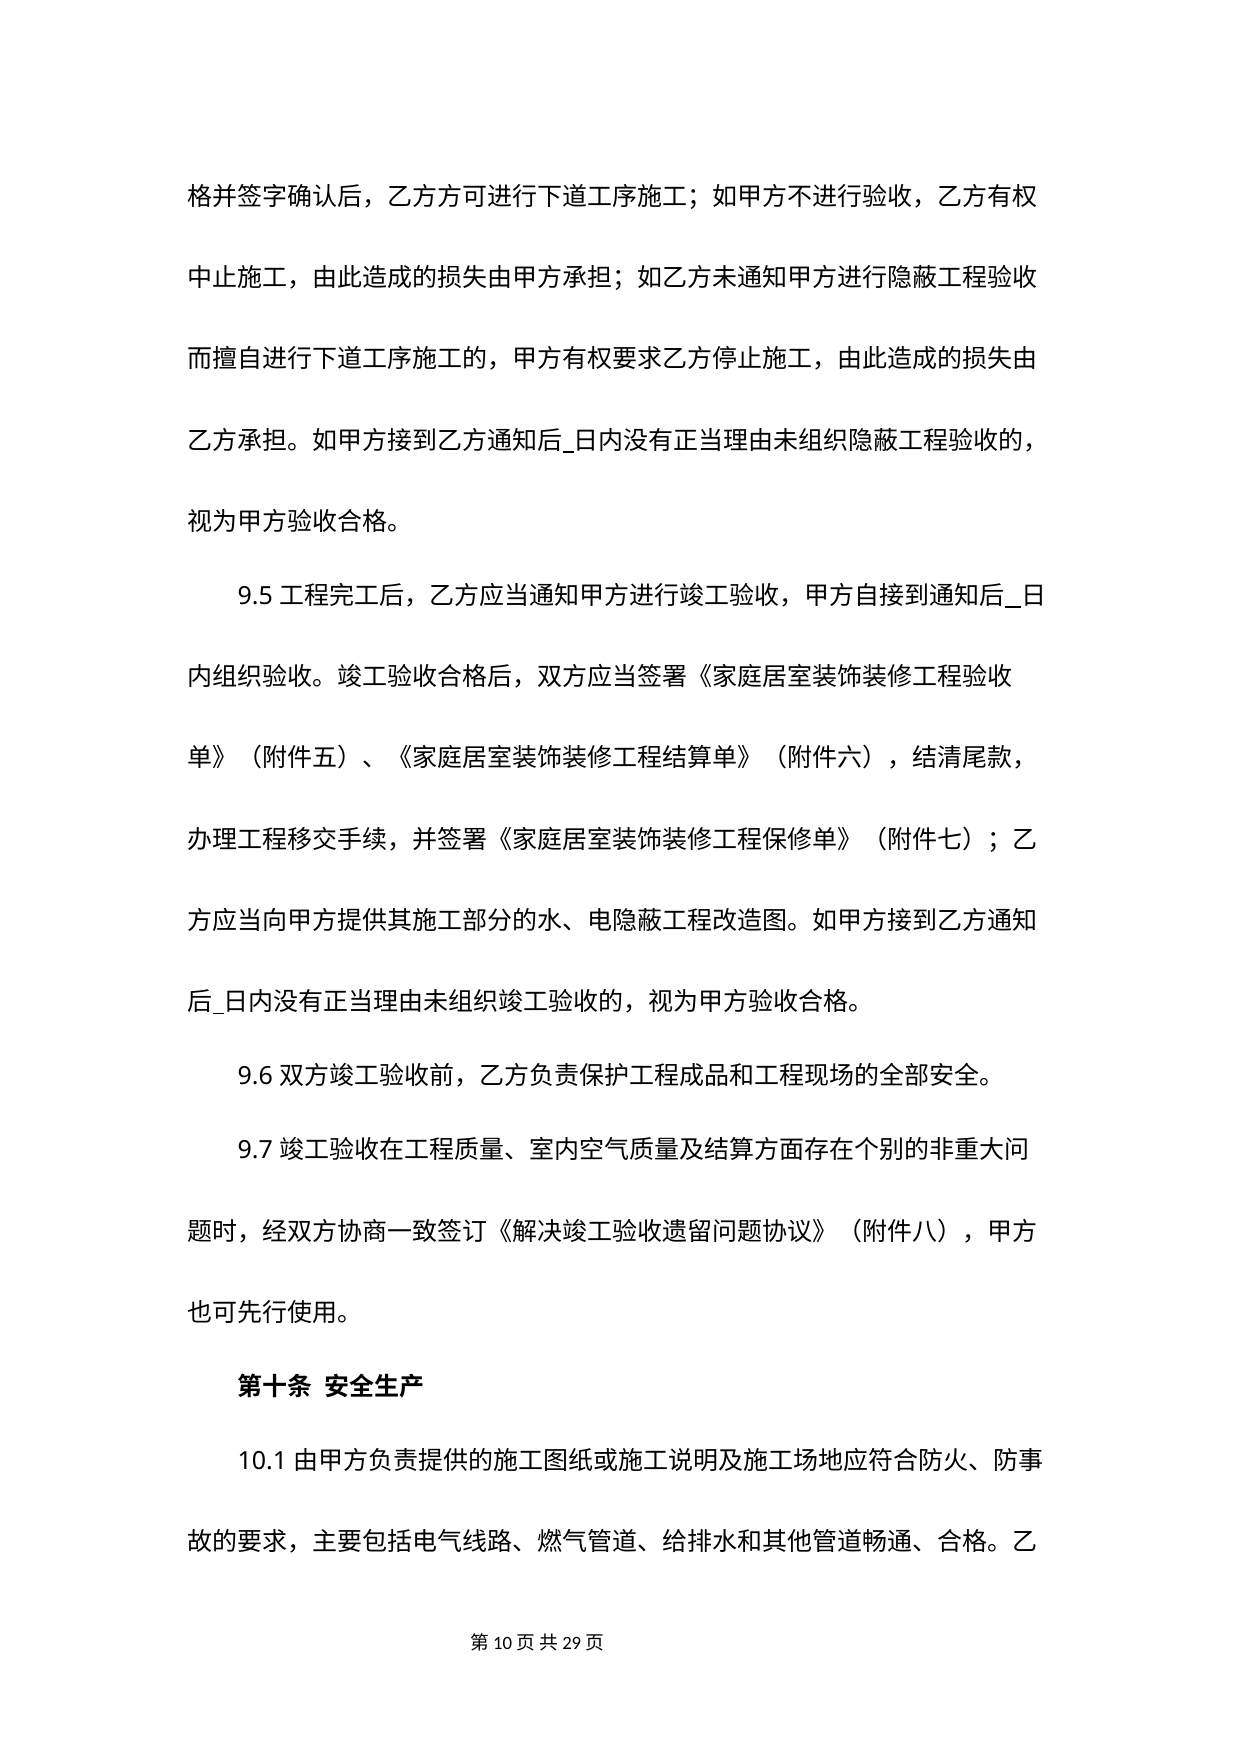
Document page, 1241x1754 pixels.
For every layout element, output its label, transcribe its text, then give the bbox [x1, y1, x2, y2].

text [187, 1426, 1053, 1572]
text 9.6 双方竣工验收前，乙方负责保护工程成品和工程现场的全部安全。 [187, 1041, 1053, 1106]
text 9.7 竣工验收在工程质量、室内空气质量及结算方面存在个别的非重大问题时，经双方协商一致签订《解决竣工验收遗留问题协议》（附件八），甲方也可先行使用。 [187, 1115, 1053, 1343]
text 第十条 安全生产 [187, 1352, 1053, 1417]
text 9.5 工程完工后，乙方应当通知甲方进行竣工验收，甲方自接到通知后 日内组织验收。竣工验收合格后，双方应当签署《家庭居室装饰装修工程验收单》（附件五）、《家庭居室装饰装修工程结算单》（附件六），结清尾款，办理工程移交手续，并签署《家庭居室装饰装修工程保修单》（附件七）；乙方应当向甲方提供其施工部分的水、电隐蔽工程改造图。如甲方接到乙方通知后 日内没有正当理由未组织竣工验收的，视为甲方验收合格。 [187, 561, 1053, 1032]
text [187, 162, 1053, 552]
